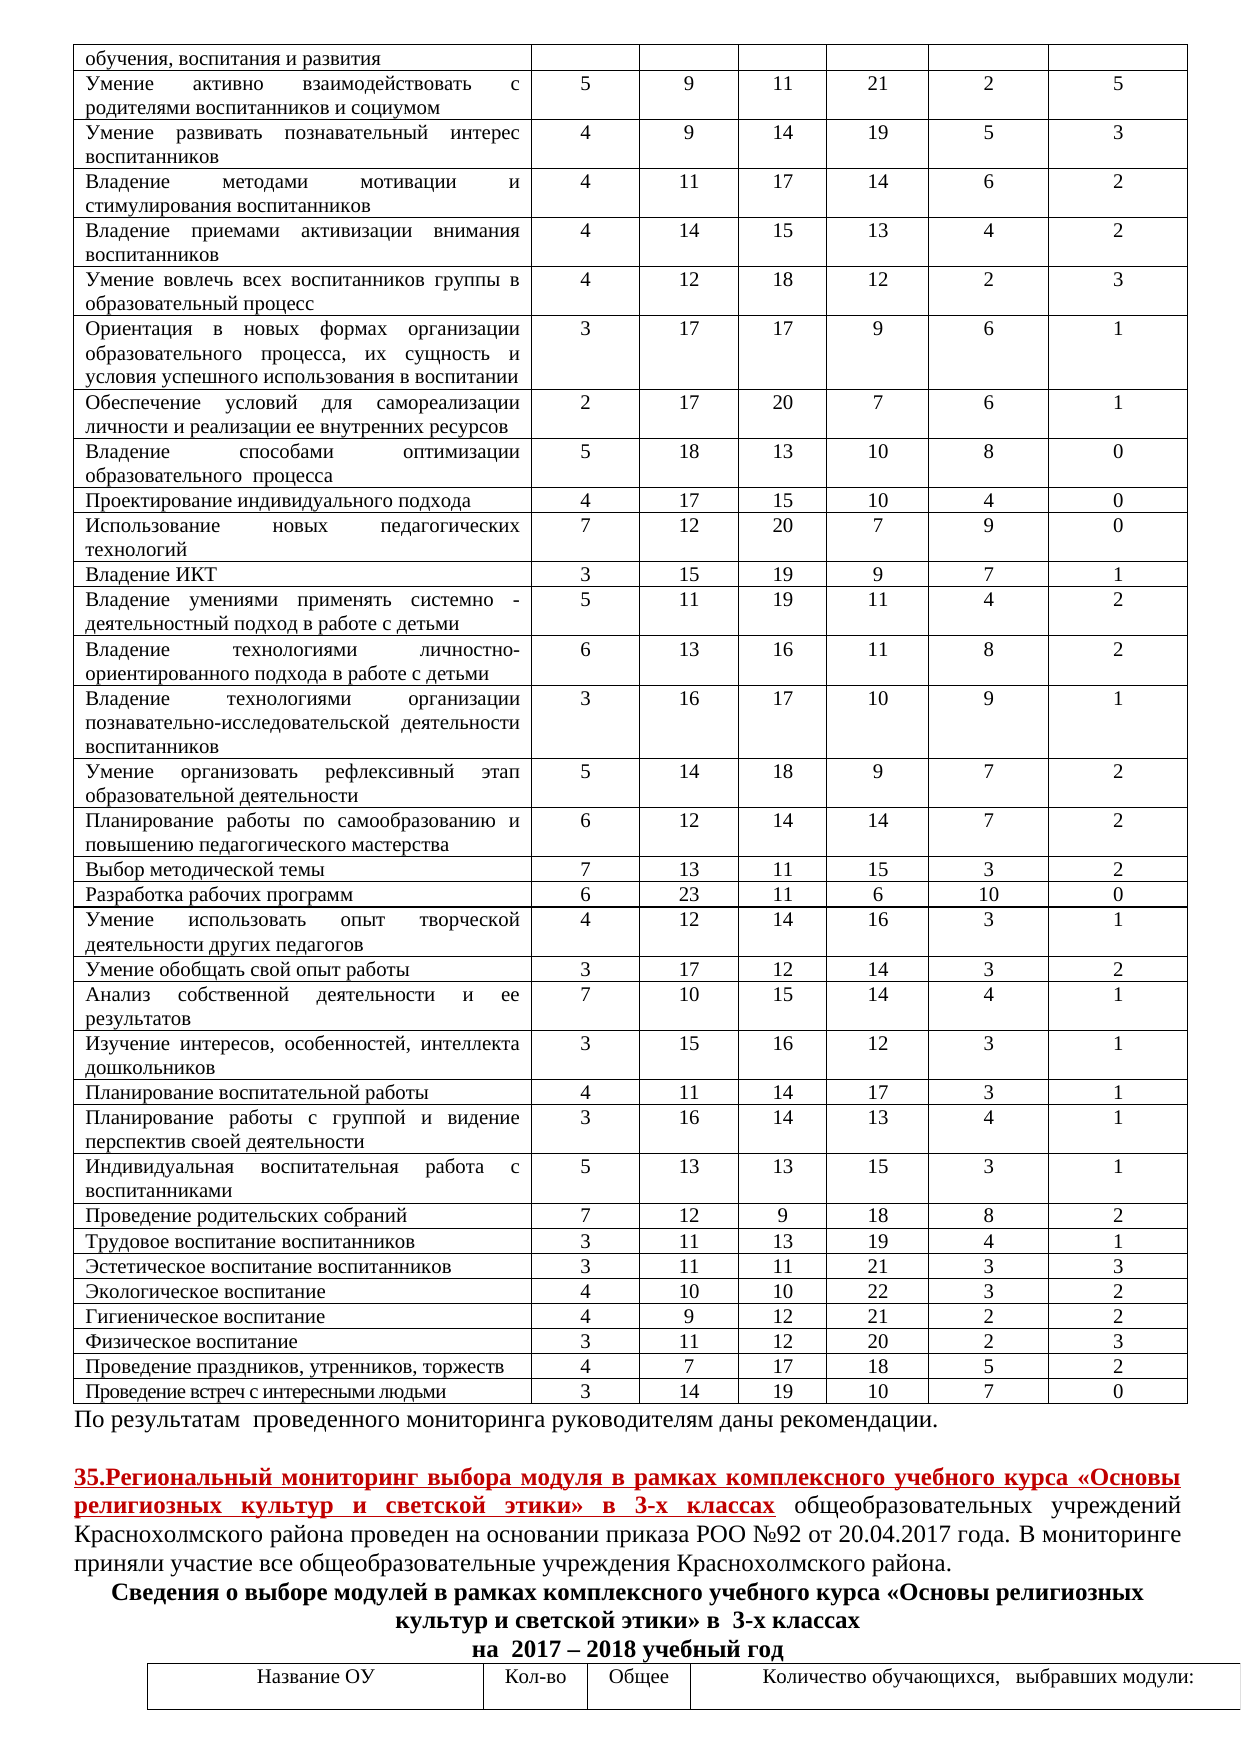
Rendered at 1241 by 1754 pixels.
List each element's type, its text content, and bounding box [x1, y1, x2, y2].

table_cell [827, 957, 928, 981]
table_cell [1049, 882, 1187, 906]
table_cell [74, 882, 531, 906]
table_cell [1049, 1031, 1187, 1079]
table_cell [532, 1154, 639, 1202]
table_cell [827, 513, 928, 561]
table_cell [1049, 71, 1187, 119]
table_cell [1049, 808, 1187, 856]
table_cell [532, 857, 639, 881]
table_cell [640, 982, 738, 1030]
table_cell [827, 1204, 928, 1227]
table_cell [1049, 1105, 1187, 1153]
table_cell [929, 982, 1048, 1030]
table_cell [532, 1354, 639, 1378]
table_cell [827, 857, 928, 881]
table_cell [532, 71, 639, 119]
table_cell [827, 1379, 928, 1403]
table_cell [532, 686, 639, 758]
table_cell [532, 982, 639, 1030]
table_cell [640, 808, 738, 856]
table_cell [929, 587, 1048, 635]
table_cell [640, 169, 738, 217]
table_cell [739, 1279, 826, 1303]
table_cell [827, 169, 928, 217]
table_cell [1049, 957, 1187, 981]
text 35.Региональный мониторинг выбора модуля в рамках комплексного учебного курса «Основы религиозных культур и светской этики» в 3-х классах общеобразовательных учреждений Краснохолмского района проведен на основании приказа РОО №92 от 20.04.2017 года. В мониторинге приняли участие все общеобразовательные учреждения Краснохолмского района. [74, 1488, 1181, 1577]
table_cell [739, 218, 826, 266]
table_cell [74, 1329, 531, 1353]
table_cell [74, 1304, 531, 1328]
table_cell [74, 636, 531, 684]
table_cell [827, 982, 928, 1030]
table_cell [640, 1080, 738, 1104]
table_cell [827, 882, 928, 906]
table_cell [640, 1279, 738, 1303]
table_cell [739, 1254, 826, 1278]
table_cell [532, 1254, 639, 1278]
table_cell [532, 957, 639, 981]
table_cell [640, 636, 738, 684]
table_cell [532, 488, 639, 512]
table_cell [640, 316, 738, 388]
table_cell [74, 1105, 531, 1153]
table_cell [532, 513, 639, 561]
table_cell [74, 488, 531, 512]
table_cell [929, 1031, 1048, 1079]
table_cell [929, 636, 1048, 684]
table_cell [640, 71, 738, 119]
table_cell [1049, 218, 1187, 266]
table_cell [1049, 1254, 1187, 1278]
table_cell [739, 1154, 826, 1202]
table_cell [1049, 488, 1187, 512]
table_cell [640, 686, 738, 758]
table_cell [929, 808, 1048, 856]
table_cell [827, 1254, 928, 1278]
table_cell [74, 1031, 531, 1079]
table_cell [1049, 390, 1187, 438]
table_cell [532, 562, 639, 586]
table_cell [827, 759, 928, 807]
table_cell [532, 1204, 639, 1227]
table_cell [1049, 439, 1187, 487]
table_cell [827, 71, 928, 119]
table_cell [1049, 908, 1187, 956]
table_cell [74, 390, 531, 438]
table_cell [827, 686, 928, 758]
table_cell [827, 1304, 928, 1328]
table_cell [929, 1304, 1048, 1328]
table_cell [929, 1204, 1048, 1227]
text 35.Региональный мониторинг выбора модуля в рамках комплексного учебного курса «Основы религиозных культур и светской этики» в 3-х классах общеобразовательных учреждений Краснохолмского района проведен на основании приказа РОО №92 от 20.04.2017 года. В мониторинге приняли участие все общеобразовательные учреждения Краснохолмского района. [74, 1462, 1181, 1487]
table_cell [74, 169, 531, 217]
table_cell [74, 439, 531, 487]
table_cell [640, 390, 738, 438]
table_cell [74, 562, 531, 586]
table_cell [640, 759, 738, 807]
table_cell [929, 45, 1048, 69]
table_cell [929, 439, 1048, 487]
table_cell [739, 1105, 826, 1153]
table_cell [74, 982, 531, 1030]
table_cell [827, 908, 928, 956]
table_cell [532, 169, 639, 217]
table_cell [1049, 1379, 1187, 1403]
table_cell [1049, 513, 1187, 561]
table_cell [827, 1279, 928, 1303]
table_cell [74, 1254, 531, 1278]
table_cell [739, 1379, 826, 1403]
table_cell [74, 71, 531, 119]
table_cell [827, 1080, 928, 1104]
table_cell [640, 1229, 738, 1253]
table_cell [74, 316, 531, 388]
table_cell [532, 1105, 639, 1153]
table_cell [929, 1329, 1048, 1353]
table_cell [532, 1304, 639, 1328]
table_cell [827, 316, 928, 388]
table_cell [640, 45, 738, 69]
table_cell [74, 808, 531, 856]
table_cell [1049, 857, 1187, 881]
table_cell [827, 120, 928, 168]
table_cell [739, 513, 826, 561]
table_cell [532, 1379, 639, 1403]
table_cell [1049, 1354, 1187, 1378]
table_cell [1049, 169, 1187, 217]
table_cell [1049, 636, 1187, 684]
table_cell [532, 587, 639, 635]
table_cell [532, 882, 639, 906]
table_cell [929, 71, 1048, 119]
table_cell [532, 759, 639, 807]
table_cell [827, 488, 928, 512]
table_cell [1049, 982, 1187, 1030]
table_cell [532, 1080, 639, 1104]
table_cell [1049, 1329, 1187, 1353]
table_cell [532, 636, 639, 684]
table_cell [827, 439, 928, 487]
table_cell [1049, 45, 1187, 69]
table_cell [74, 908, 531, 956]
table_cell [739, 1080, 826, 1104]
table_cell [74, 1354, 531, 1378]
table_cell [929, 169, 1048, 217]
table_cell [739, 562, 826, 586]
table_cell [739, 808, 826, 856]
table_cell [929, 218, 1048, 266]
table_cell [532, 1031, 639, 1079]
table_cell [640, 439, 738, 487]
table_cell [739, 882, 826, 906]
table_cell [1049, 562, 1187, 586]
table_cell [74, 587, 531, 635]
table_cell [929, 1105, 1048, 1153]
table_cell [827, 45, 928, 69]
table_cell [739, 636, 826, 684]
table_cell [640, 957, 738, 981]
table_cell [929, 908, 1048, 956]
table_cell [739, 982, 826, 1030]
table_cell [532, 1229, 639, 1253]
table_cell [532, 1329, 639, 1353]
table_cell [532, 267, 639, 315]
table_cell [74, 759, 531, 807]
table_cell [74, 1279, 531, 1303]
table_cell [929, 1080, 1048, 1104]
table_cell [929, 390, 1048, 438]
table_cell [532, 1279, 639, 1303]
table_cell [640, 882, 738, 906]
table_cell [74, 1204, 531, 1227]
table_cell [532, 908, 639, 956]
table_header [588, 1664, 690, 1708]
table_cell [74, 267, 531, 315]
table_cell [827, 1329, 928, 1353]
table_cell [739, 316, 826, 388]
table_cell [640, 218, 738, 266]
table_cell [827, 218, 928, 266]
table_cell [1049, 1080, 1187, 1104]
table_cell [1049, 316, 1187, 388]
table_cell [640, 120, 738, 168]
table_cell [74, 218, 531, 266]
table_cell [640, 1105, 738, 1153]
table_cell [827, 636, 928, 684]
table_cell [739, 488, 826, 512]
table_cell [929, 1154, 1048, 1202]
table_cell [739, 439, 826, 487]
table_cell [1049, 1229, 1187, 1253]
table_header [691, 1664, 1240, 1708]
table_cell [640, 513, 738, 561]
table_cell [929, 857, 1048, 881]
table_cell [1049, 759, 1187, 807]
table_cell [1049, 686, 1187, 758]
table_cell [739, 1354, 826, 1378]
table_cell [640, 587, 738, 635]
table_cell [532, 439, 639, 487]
text на 2017 – 2018 учебный год [74, 1634, 1181, 1663]
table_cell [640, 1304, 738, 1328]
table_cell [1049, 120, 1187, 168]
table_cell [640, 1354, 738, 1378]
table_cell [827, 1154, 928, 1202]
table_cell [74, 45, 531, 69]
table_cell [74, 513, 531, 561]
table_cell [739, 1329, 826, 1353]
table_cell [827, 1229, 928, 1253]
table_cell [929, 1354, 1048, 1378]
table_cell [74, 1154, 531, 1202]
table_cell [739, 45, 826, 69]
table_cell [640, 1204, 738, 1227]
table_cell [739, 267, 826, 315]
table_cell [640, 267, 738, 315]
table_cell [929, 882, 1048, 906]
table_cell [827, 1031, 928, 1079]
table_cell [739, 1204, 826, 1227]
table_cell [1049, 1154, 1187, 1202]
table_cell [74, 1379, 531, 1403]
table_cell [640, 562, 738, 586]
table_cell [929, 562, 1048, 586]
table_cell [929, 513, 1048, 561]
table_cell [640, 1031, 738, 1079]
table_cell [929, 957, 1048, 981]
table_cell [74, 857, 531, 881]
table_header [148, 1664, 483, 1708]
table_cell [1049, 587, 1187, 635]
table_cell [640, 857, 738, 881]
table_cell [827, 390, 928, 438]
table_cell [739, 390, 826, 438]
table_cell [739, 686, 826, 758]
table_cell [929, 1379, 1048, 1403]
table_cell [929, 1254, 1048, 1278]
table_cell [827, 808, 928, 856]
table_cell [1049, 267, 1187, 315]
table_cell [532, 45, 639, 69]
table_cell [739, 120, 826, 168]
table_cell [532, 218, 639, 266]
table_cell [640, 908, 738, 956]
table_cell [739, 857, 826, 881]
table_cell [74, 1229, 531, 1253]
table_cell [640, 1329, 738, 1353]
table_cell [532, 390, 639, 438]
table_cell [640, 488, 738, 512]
text Сведения о выборе модулей в рамках комплексного учебного курса «Основы религиозных культур и светской этики» в 3-х классах [74, 1577, 1181, 1634]
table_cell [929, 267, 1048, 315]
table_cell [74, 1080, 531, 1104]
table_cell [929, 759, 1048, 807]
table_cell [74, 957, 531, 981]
text По результатам проведенного мониторинга руководителям даны рекомендации. [74, 1404, 1181, 1433]
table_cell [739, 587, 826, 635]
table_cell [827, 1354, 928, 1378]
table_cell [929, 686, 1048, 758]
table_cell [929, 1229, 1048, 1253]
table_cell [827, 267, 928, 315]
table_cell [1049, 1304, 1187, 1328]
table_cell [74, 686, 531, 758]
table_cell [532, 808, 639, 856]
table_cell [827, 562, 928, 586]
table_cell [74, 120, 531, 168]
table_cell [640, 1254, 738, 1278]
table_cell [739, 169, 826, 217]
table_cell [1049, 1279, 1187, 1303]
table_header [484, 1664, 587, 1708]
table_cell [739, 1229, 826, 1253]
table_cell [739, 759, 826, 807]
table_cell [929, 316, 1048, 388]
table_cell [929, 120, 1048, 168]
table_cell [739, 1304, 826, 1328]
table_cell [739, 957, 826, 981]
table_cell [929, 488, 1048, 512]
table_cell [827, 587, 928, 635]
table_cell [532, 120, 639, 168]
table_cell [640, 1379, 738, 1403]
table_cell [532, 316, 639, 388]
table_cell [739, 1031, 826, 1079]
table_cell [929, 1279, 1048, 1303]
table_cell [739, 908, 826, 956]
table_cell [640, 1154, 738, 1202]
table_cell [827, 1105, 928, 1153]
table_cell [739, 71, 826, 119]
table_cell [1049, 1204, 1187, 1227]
